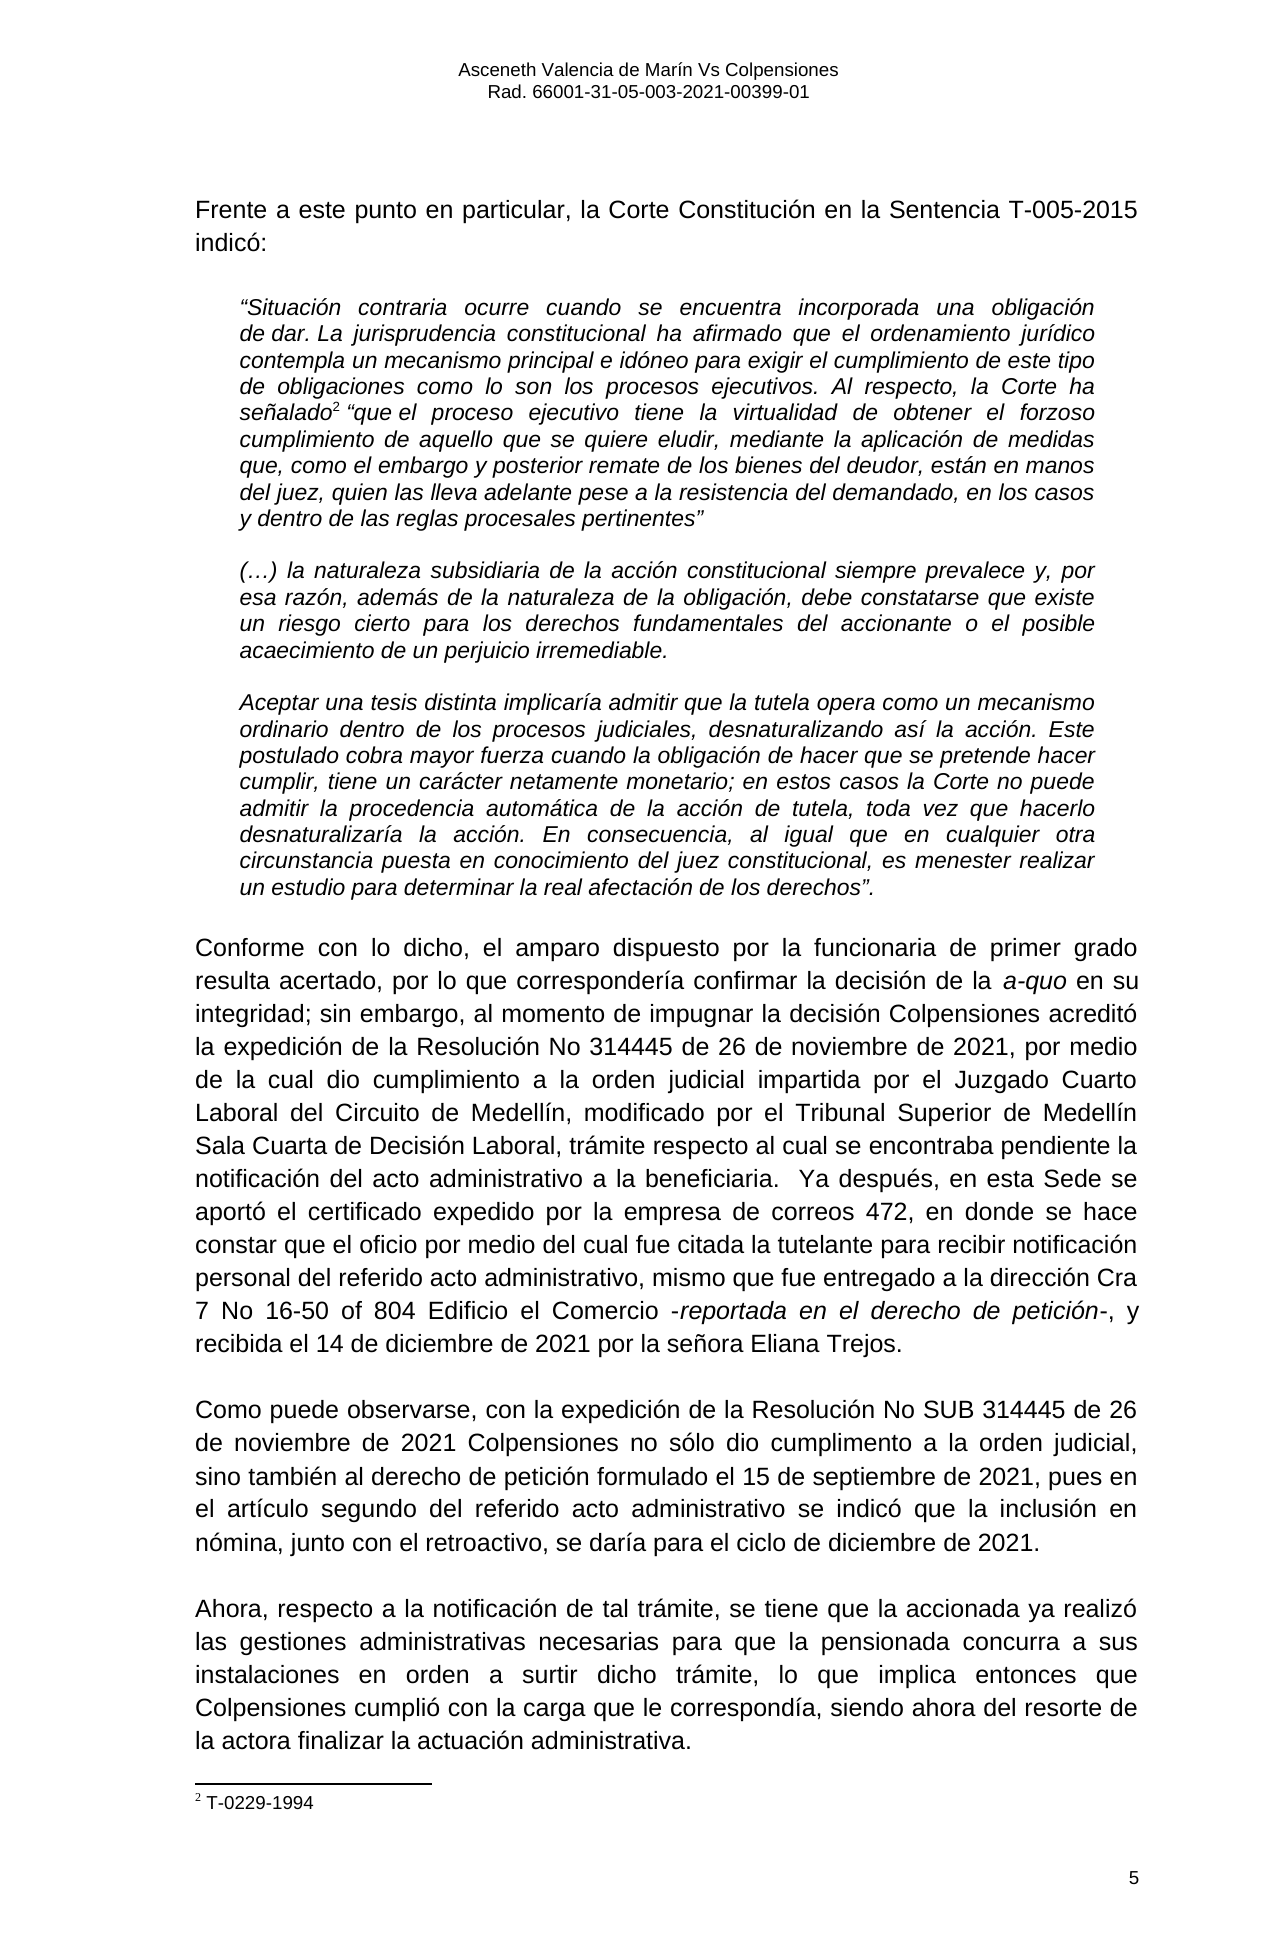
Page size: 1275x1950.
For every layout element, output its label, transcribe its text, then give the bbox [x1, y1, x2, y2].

text Ahora, respecto a la notificación de tal trámite, se tiene que la accionada ya realizó las gestiones administrativas necesarias para que la pensionada concurra a sus instalaciones en orden a surtir dicho trámite, lo que implica entonces que Colpensiones cumplió con la carga que le correspondía, siendo ahora del resorte de la actora finalizar la actuación administrativa. [195, 1593, 1139, 1754]
text Aceptar una tesis distinta implicaría admitir que la tutela opera como un mecanismo ordinario dentro de los procesos judiciales, desnaturalizando así la acción. Este postulado cobra mayor fuerza cuando la obligación de hacer que se pretende hacer cumplir, tiene un carácter netamente monetario; en estos casos la Corte no puede admitir la procedencia automática de la acción de tutela, toda vez que hacerlo desnaturalizaría la acción. En consecuencia, al igual que en cualquier otra circunstancia puesta en conocimiento del juez constitucional, es menester realizar un estudio para determinar la real afectación de los derechos”. [239, 689, 1095, 900]
text Como puede observarse, con la expedición de la Resolución No SUB 314445 de 26 de noviembre de 2021 Colpensiones no sólo dio cumplimento a la orden judicial, sino también al derecho de petición formulado el 15 de septiembre de 2021, pues en el artículo segundo del referido acto administrativo se indicó que la inclusión en nómina, junto con el retroactivo, se daría para el ciclo de diciembre de 2021. [195, 1395, 1139, 1556]
text Conforme con lo dicho, el amparo dispuesto por la funcionaria de primer grado resulta acertado, por lo que correspondería confirmar la decisión de la a-quo en su integridad; sin embargo, al momento de impugnar la decisión Colpensiones acreditó la expedición de la Resolución No 314445 de 26 de noviembre de 2021, por medio de la cual dio cumplimiento a la orden judicial impartida por el Juzgado Cuarto Laboral del Circuito de Medellín, modificado por el Tribunal Superior de Medellín Sala Cuarta de Decisión Laboral, trámite respecto al cual se encontraba pendiente la notificación del acto administrativo a la beneficiaria. Ya después, en esta Sede se aportó el certificado expedido por la empresa de correos 472, en donde se hace constar que el oficio por medio del cual fue citada la tutelante para recibir notificación personal del referido acto administrativo, mismo que fue entregado a la dirección Cra 7 No 16-50 of 804 Edificio el Comercio -reportada en el derecho de petición-, y recibida el 14 de diciembre de 2021 por la señora Eliana Trejos. [195, 933, 1139, 1358]
text Frente a este punto en particular, la Corte Constitución en la Sentencia T-005-2015 indicó: [195, 195, 1139, 257]
text (…) la naturaleza subsidiaria de la acción constitucional siempre prevalece y, por esa razón, además de la naturaleza de la obligación, debe constatarse que existe un riesgo cierto para los derechos fundamentales del accionante o el posible acaecimiento de un perjuicio irremediable. [239, 557, 1095, 663]
text “Situación contraria ocurre cuando se encuentra incorporada una obligación de dar. La jurisprudencia constitucional ha afirmado que el ordenamiento jurídico contempla un mecanismo principal e idóneo para exigir el cumplimiento de este tipo de obligaciones como lo son los procesos ejecutivos. Al respecto, la Corte ha señalado “que el proceso ejecutivo tiene la virtualidad de obtener el forzoso cumplimiento de aquello que se quiere eludir, mediante la aplicación de medidas que, como el embargo y posterior remate de los bienes del deudor, están en manos del juez, quien las lleva adelante pese a la resistencia del demandado, en los casos y dentro de las reglas procesales pertinentes” [239, 294, 1095, 531]
